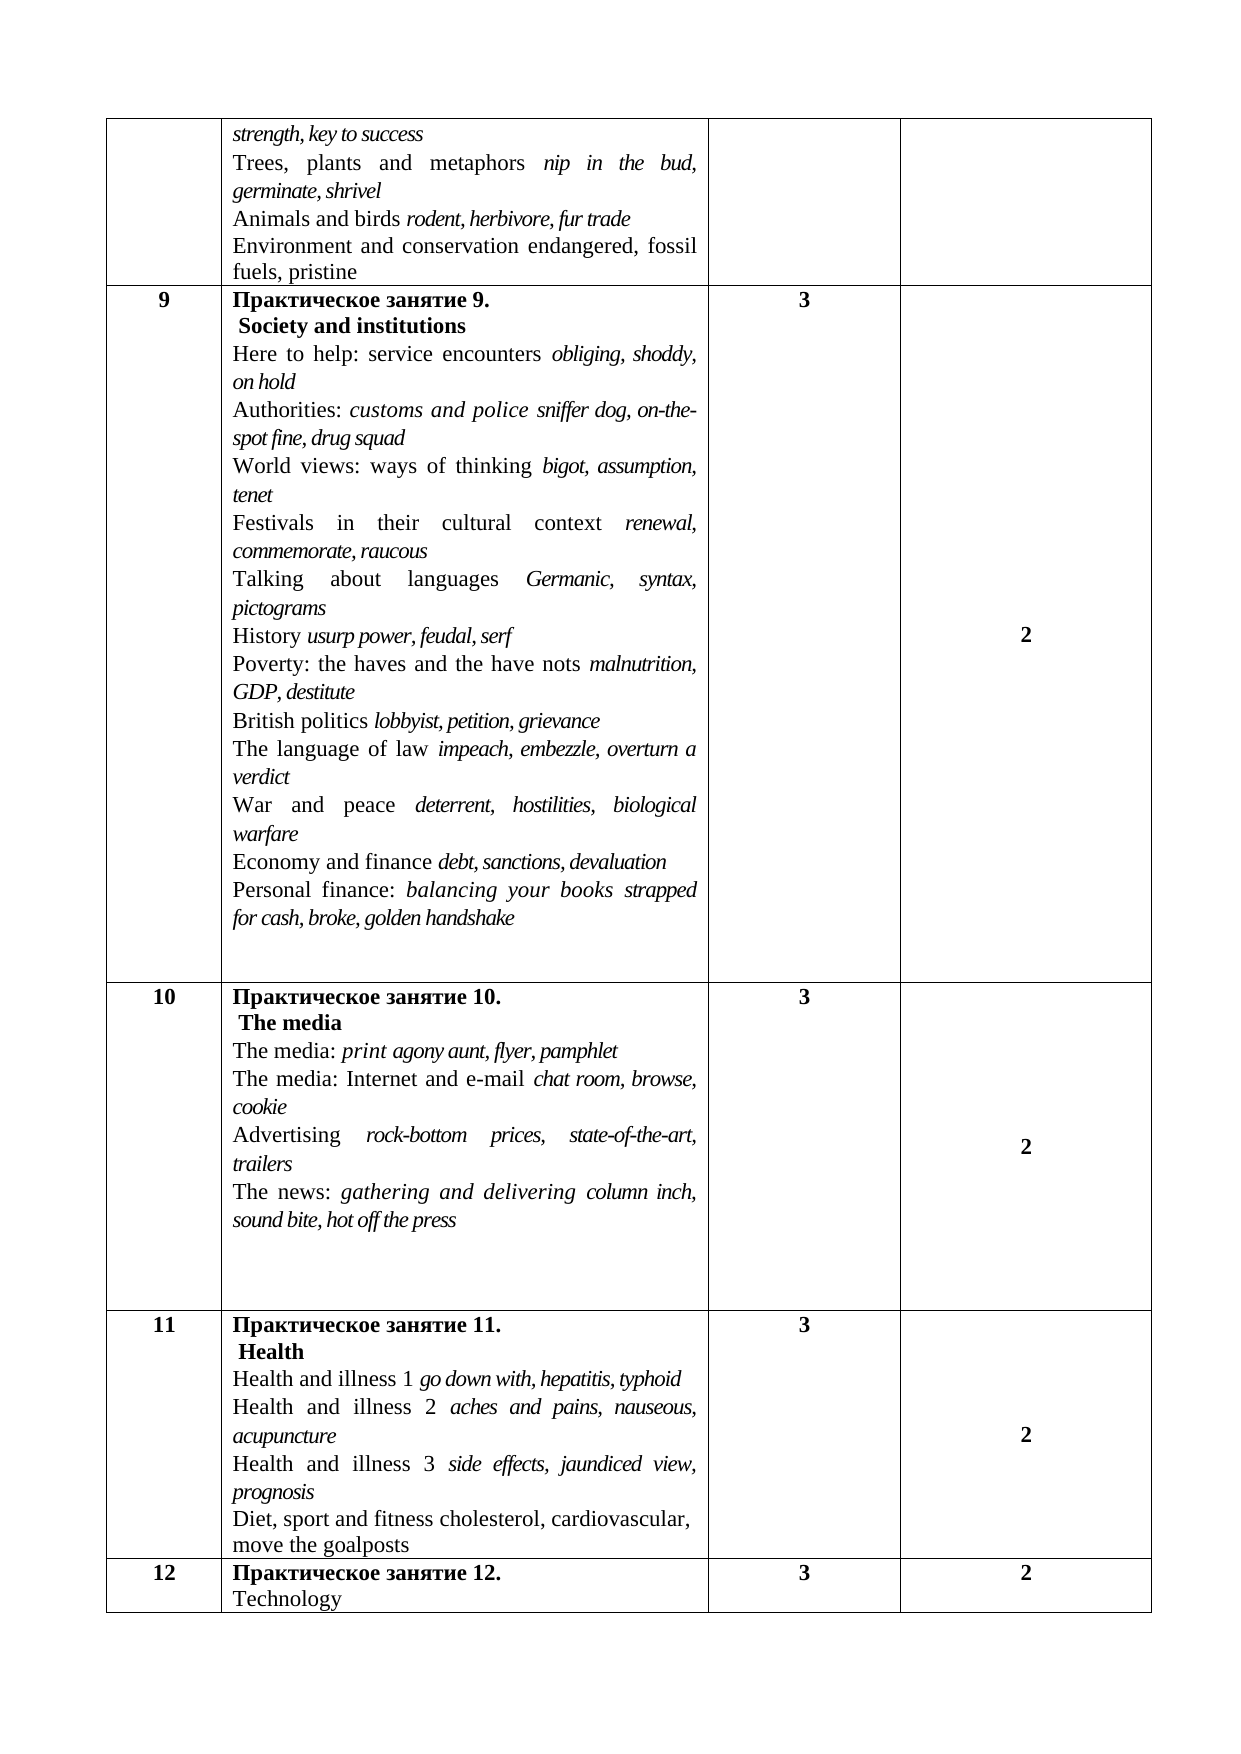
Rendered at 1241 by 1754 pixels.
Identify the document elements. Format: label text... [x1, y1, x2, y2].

table_cell 3 [709, 1311, 900, 1558]
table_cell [222, 1559, 708, 1612]
table_cell 8 [107, 119, 221, 285]
table_cell Практическое занятие 11. Health Health and illness 1 go down with, hepatitis, typhoid Health and illness 2 aches and pains, nauseous, acupuncture Health and illness 3 side effects, jaundiced view, prognosis Diet, sport and fitness cholesterol, cardiovascular, move the goalposts [222, 1311, 708, 1558]
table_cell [222, 119, 708, 285]
table_cell 2 [901, 1559, 1151, 1612]
table_cell 12 [107, 1559, 221, 1612]
table_cell 3 [709, 286, 900, 982]
table_cell 2 [901, 983, 1151, 1310]
table_cell Практическое занятие 9. Society and institutions Here to help: service encounters obliging, shoddy, on hold Authorities: customs and police sniffer dog, on-the-spot fine, drug squad World views: ways of thinking bigot, assumption, tenet Festivals in their cultural context renewal, commemorate, raucous Talking about languages Germanic, syntax, pictograms History usurp power, feudal, serf Poverty: the haves and the have nots malnutrition, GDP, destitute British politics lobbyist, petition, grievance The language of law impeach, embezzle, overturn a verdict War and peace deterrent, hostilities, biological warfare Economy and finance debt, sanctions, devaluation Personal finance: balancing your books strapped for cash, broke, golden handshake [222, 286, 708, 982]
table_cell Практическое занятие 10. The media The media: print agony aunt, flyer, pamphlet The media: Internet and e-mail chat room, browse, cookie Advertising rock-bottom prices, state-of-the-art, trailers The news: gathering and delivering column inch, sound bite, hot off the press [222, 983, 708, 1310]
table_cell 9 [107, 286, 221, 982]
table_cell 3 [709, 1559, 900, 1612]
table_cell 2 [901, 119, 1151, 285]
table_cell 10 [107, 983, 221, 1310]
table_cell 3 [709, 119, 900, 285]
table_cell 3 [709, 983, 900, 1310]
table_cell 2 [901, 286, 1151, 982]
table_cell 2 [901, 1311, 1151, 1558]
table_cell 11 [107, 1311, 221, 1558]
